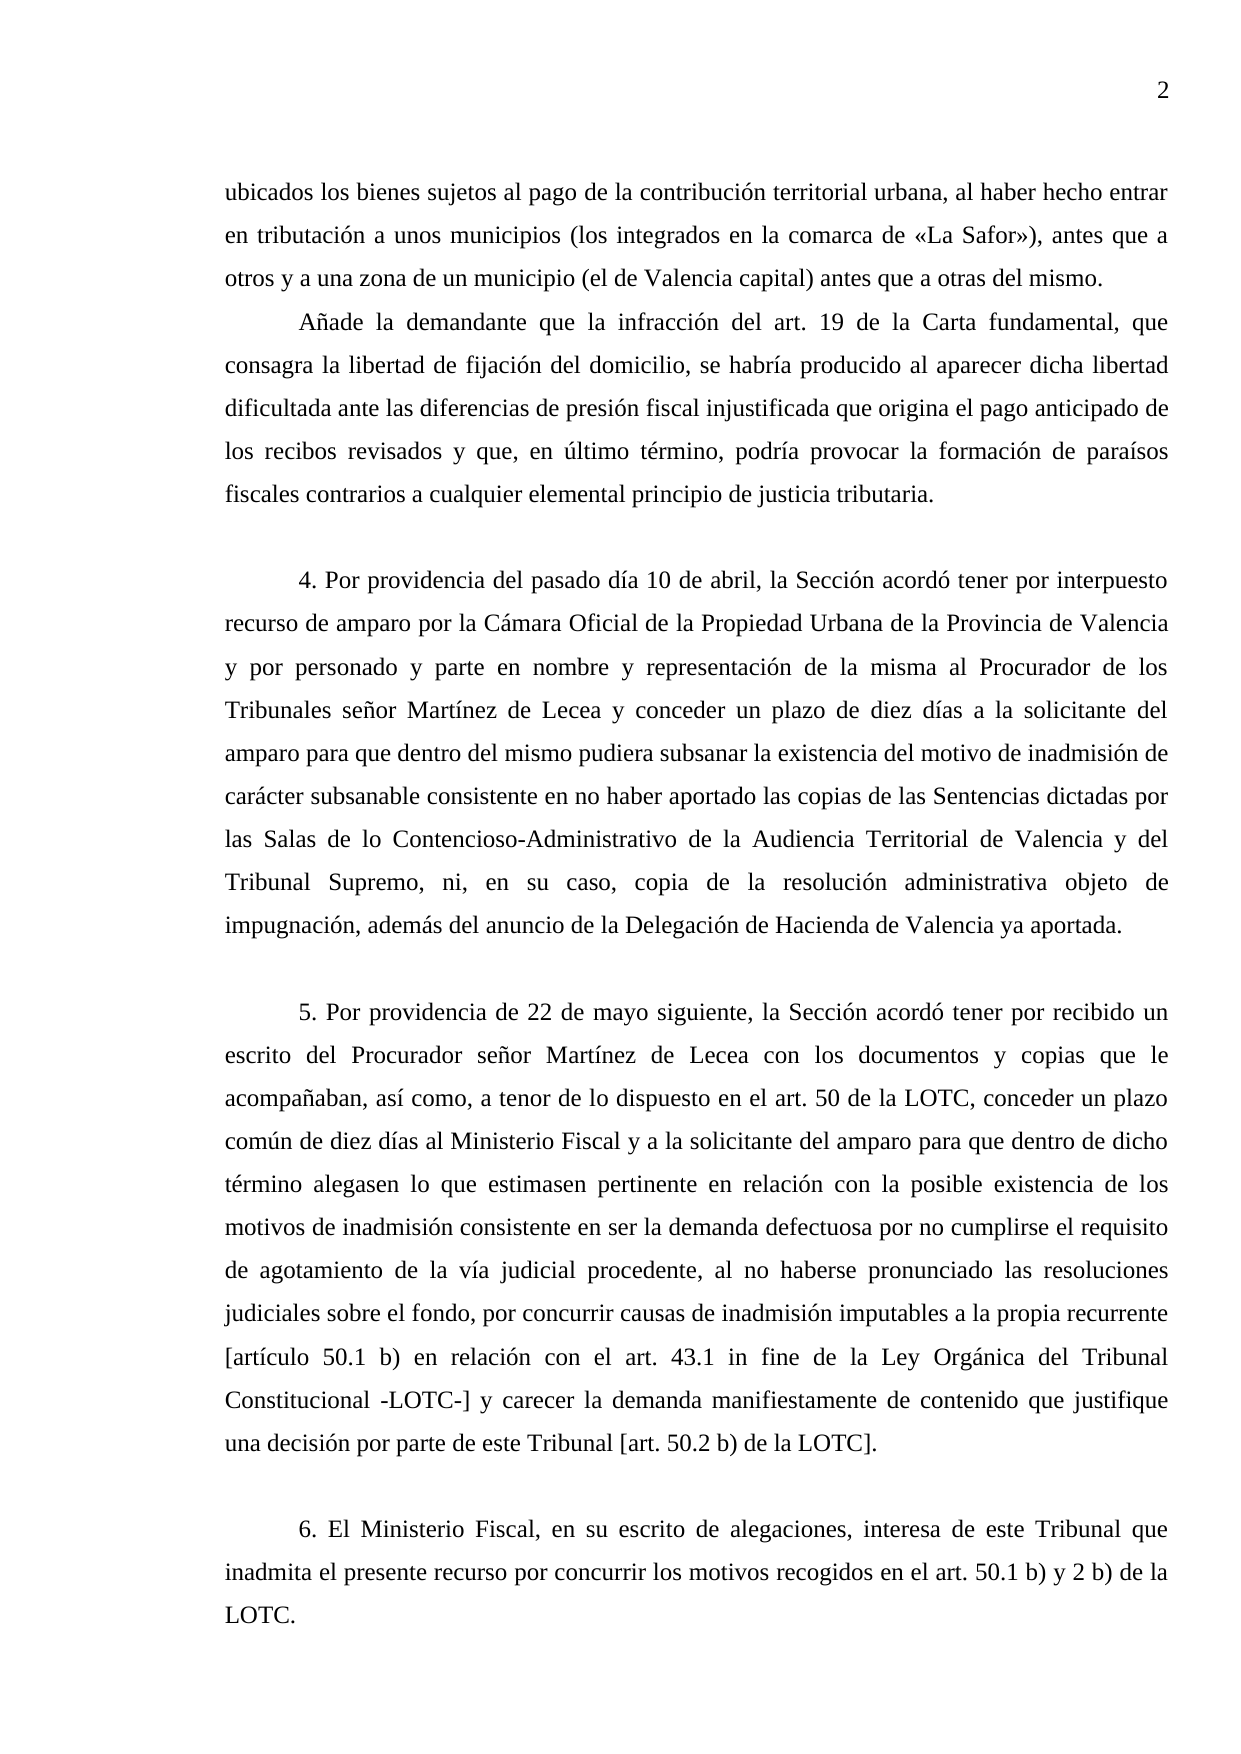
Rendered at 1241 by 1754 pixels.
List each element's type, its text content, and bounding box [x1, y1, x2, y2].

text 4. Por providencia del pasado día 10 de abril, la Sección acordó tener por interpuesto recurso de amparo por la Cámara Oficial de la Propiedad Urbana de la Provincia de Valencia y por personado y parte en nombre y representación de la misma al Procurador de los Tribunales señor Martínez de Lecea y conceder un plazo de diez días a la solicitante del amparo para que dentro del mismo pudiera subsanar la existencia del motivo de inadmisión de carácter subsanable consistente en no haber aportado las copias de las Sentencias dictadas por las Salas de lo Contencioso-Administrativo de la Audiencia Territorial de Valencia y del Tribunal Supremo, ni, en su caso, copia de la resolución administrativa objeto de impugnación, además del anuncio de la Delegación de Hacienda de Valencia ya aportada. [224, 565, 1169, 939]
text 5. Por providencia de 22 de mayo siguiente, la Sección acordó tener por recibido un escrito del Procurador señor Martínez de Lecea con los documentos y copias que le acompañaban, así como, a tenor de lo dispuesto en el art. 50 de la LOTC, conceder un plazo común de diez días al Ministerio Fiscal y a la solicitante del amparo para que dentro de dicho término alegasen lo que estimasen pertinente en relación con la posible existencia de los motivos de inadmisión consistente en ser la demanda defectuosa por no cumplirse el requisito de agotamiento de la vía judicial procedente, al no haberse pronunciado las resoluciones judiciales sobre el fondo, por concurrir causas de inadmisión imputables a la propia recurrente [artículo 50.1 b) en relación con el art. 43.1 in fine de la Ley Orgánica del Tribunal Constitucional -LOTC-] y carecer la demanda manifiestamente de contenido que justifique una decisión por parte de este Tribunal [art. 50.2 b) de la LOTC]. [224, 997, 1169, 1457]
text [224, 177, 1169, 292]
text 6. El Ministerio Fiscal, en su escrito de alegaciones, interesa de este Tribunal que inadmita el presente recurso por concurrir los motivos recogidos en el art. 50.1 b) y 2 b) de la LOTC. [224, 1514, 1169, 1629]
text Añade la demandante que la infracción del art. 19 de la Carta fundamental, que consagra la libertad de fijación del domicilio, se habría producido al aparecer dicha libertad dificultada ante las diferencias de presión fiscal injustificada que origina el pago anticipado de los recibos revisados y que, en último término, podría provocar la formación de paraísos fiscales contrarios a cualquier elemental principio de justicia tributaria. [224, 307, 1169, 508]
